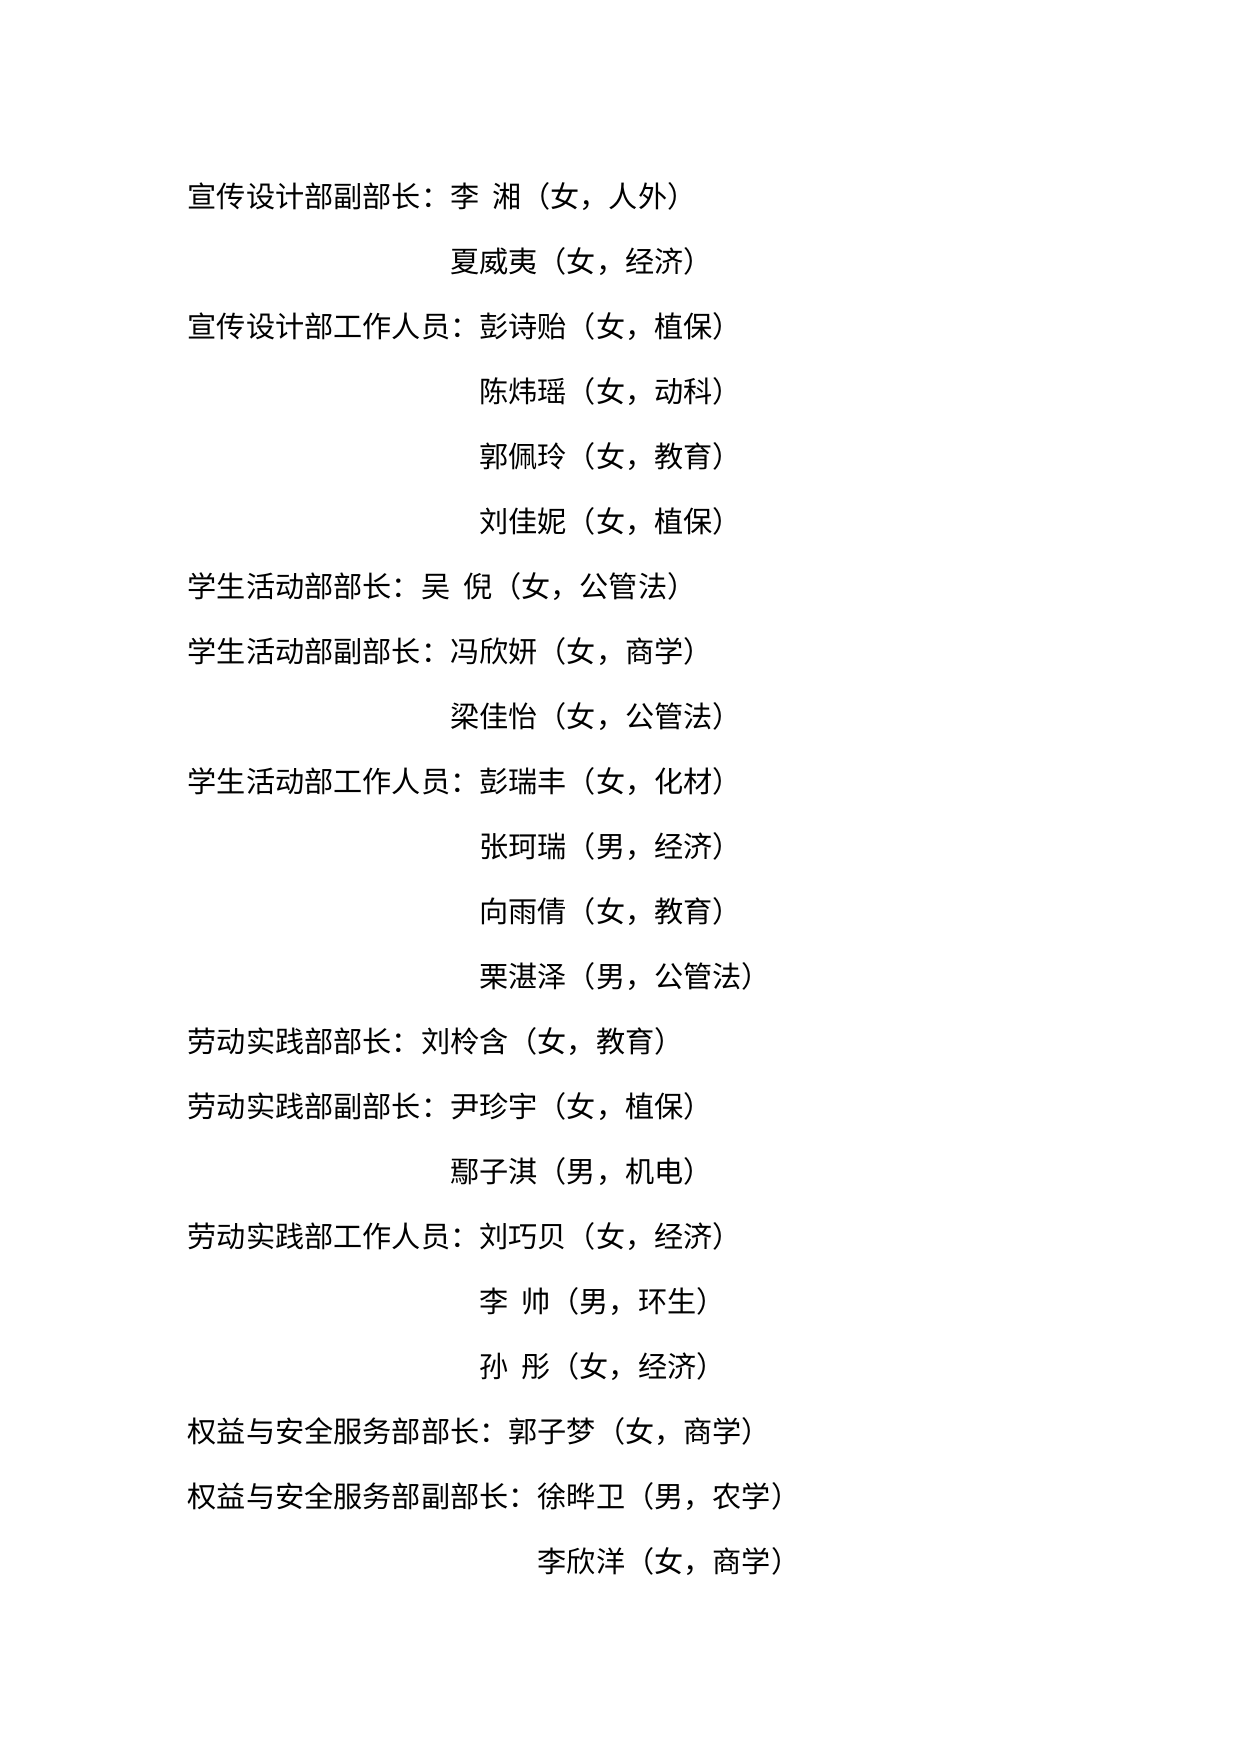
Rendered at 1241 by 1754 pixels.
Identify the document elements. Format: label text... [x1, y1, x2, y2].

text 刘佳妮（女，植保） [187, 487, 1053, 552]
text 李 帅（男，环生） [187, 1267, 1053, 1332]
text 权益与安全服务部部长：郭子梦（女，商学） [187, 1397, 1053, 1462]
text 鄢子淇（男，机电） [187, 1137, 1053, 1202]
text 劳动实践部副部长：尹珍宇（女，植保） [187, 1072, 1053, 1137]
text 陈炜瑶（女，动科） [187, 357, 1053, 422]
text 劳动实践部工作人员：刘巧贝（女，经济） [187, 1202, 1053, 1267]
text 李欣洋（女，商学） [187, 1527, 1053, 1592]
text 栗湛泽（男，公管法） [187, 942, 1053, 1007]
text 学生活动部部长：吴 倪（女，公管法） [187, 552, 1053, 617]
text 学生活动部副部长：冯欣妍（女，商学） [187, 617, 1053, 682]
text 权益与安全服务部副部长：徐晔卫（男，农学） [187, 1462, 1053, 1527]
text 向雨倩（女，教育） [187, 877, 1053, 942]
text 夏威夷（女，经济） [187, 227, 1053, 292]
text 孙 彤（女，经济） [187, 1332, 1053, 1397]
text 劳动实践部部长：刘柃含（女，教育） [187, 1007, 1053, 1072]
text 宣传设计部副部长：李 湘（女，人外） [187, 162, 1053, 227]
text 张珂瑞（男，经济） [187, 812, 1053, 877]
text 宣传设计部工作人员：彭诗贻（女，植保） [187, 292, 1053, 357]
text 学生活动部工作人员：彭瑞丰（女，化材） [187, 747, 1053, 812]
text 郭佩玲（女，教育） [187, 422, 1053, 487]
text 梁佳怡（女，公管法） [187, 682, 1053, 747]
